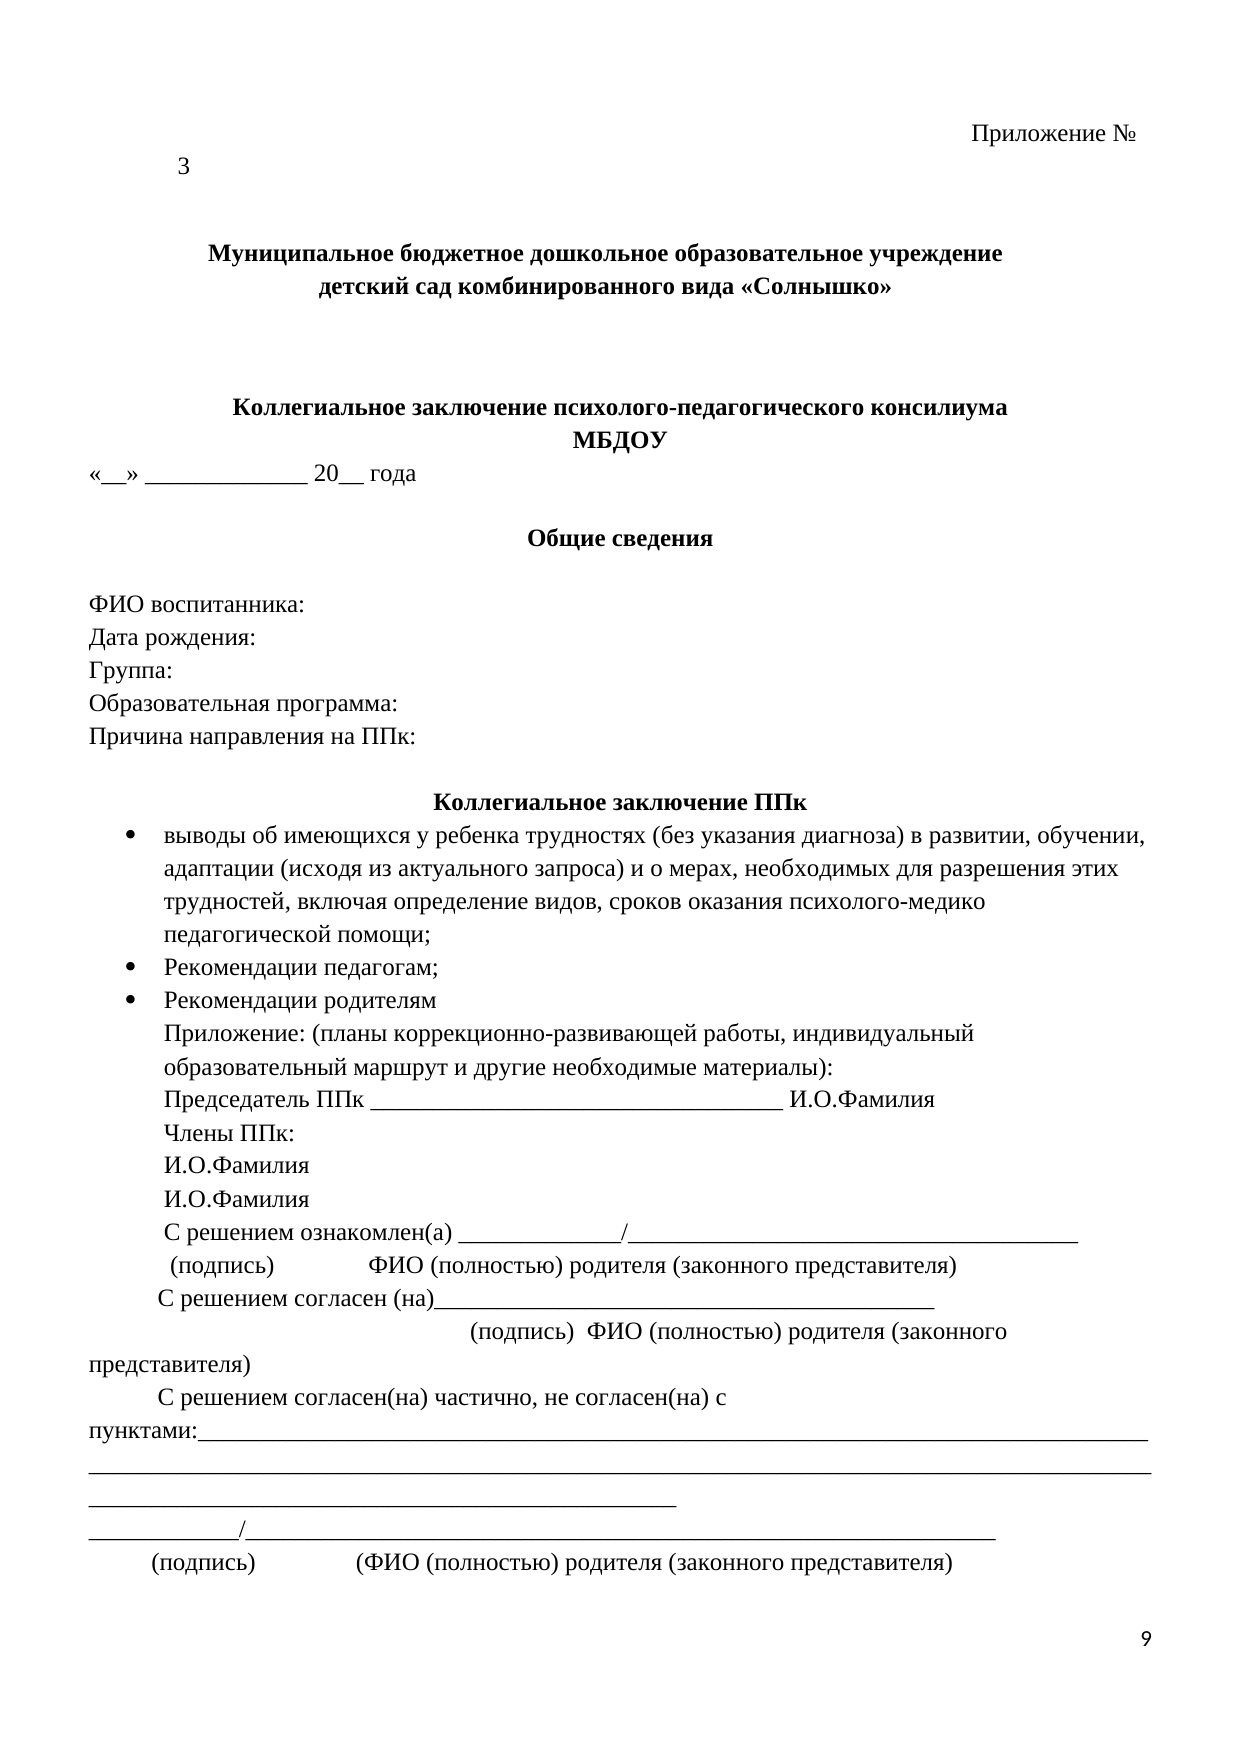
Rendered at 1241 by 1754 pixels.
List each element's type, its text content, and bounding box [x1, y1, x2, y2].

list Рекомендации педагогам; [126, 952, 1152, 981]
list Общие сведения [88, 523, 1152, 552]
list выводы об имеющихся у ребенка трудностях (без указания диагноза) в развитии, обучении, адаптации (исходя из актуального запроса) и о мерах, необходимых для разрешения этих трудностей, включая определение видов, сроков оказания психолого-медико педагогической помощи; [126, 820, 1152, 948]
text Муниципальное бюджетное дошкольное образовательное учреждение [59, 238, 1152, 267]
list (подпись) ФИО (полностью) родителя (законного представителя) [88, 1316, 1152, 1377]
list ФИО воспитанника: Дата рождения: Группа: Образовательная программа: Причина направления на ППк: [88, 556, 1152, 750]
list ____________/____________________________________________________________ [88, 1514, 1152, 1543]
list С решением согласен(на) частично, не согласен(на) с пунктами:________________________________________________________________________________________________________________________________________________________________________________________________________________ [88, 1382, 1152, 1509]
list (подпись) (ФИО (полностью) родителя (законного представителя) [88, 1547, 1152, 1576]
text детский сад комбинированного вида «Солнышко» [59, 271, 1152, 300]
list Коллегиальное заключение психолого-педагогического консилиума [88, 392, 1152, 421]
list «__» _____________ 20__ года [88, 458, 1152, 519]
list МБДОУ [88, 425, 1152, 454]
list Рекомендации родителям Приложение: (планы коррекционно-развивающей работы, индивидуальный образовательный маршрут и другие необходимые материалы): Председатель ППк _________________________________ И.О.Фамилия Члены ППк: И.О.Фамилия И.О.Фамилия С решением ознакомлен(а) _____________/____________________________________ [126, 986, 1152, 1245]
list (подпись) ФИО (полностью) родителя (законного представителя) [88, 1250, 1152, 1278]
list Коллегиальное заключение ППк [88, 754, 1152, 816]
list С решением согласен (на)________________________________________ [88, 1283, 1152, 1311]
